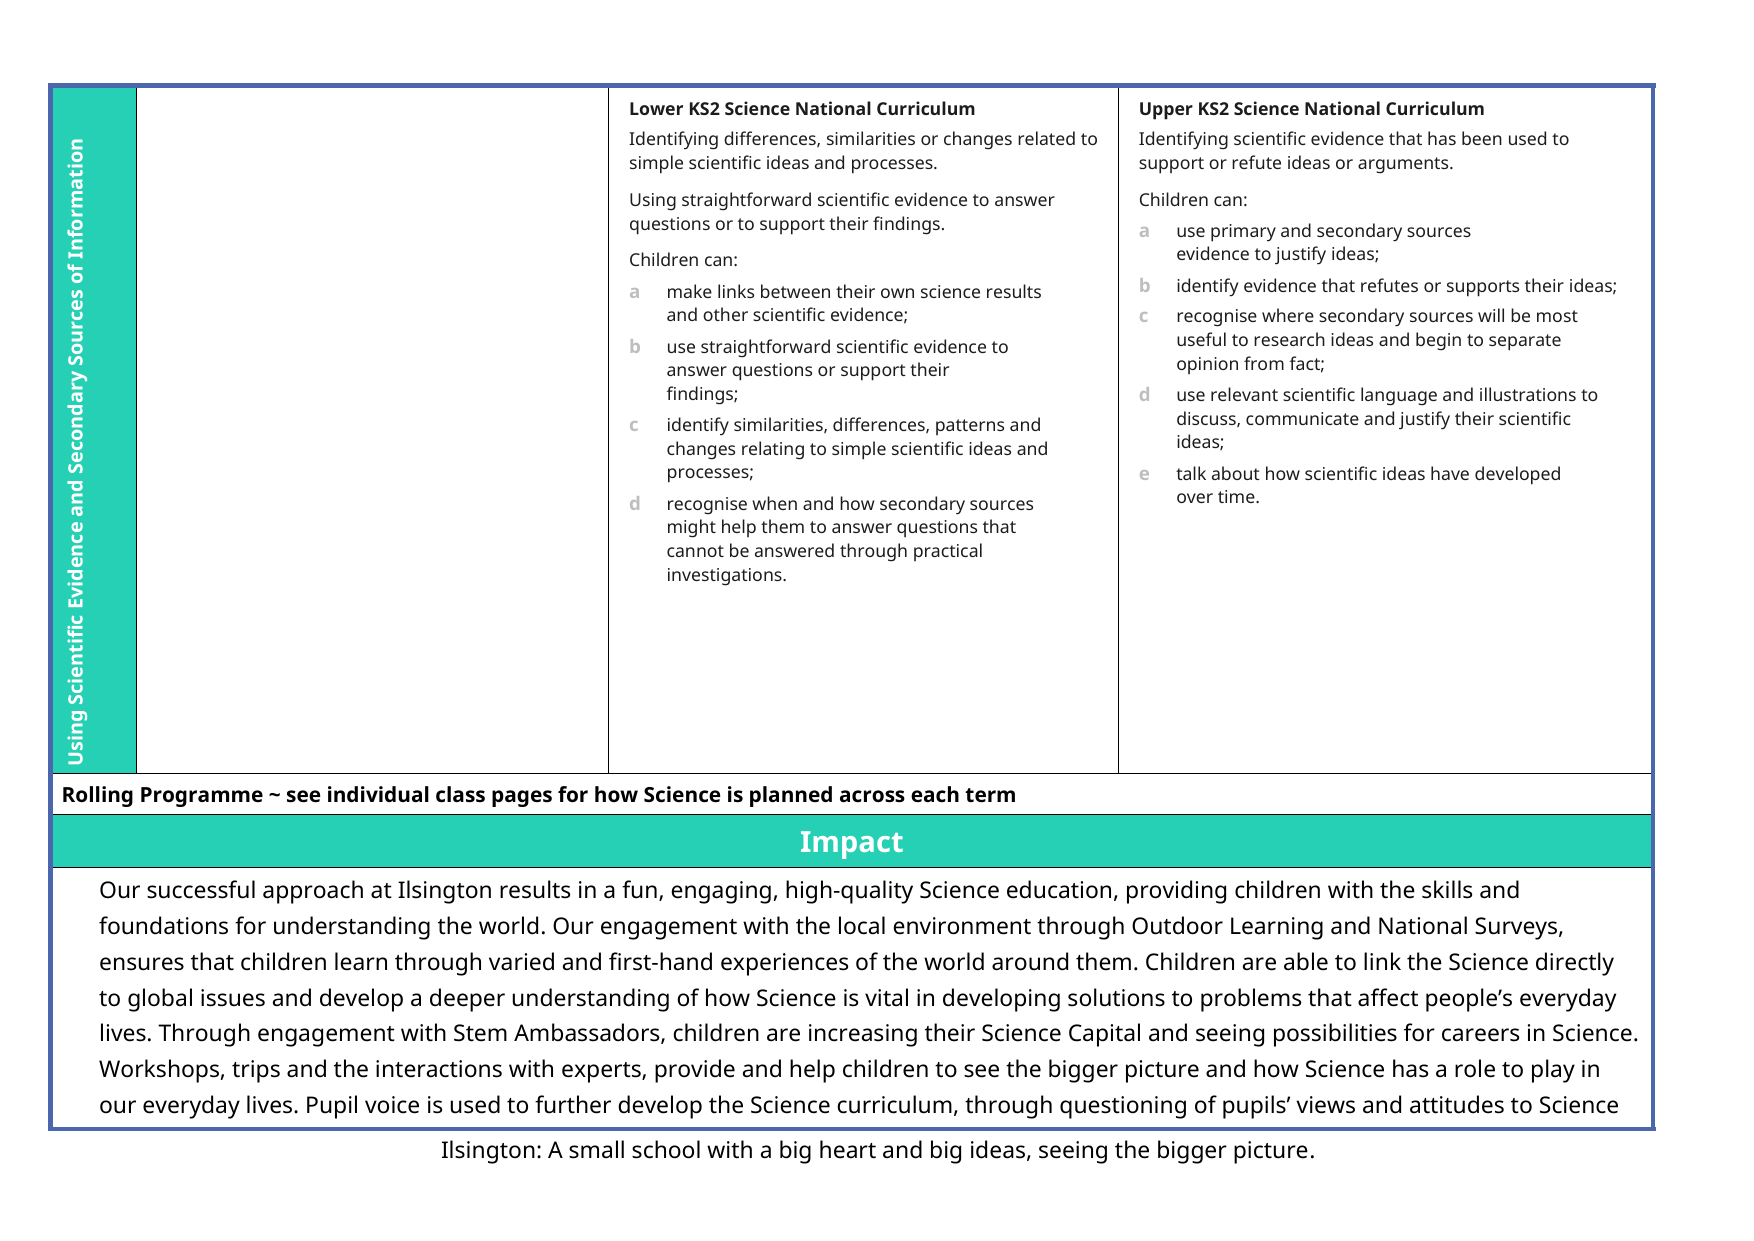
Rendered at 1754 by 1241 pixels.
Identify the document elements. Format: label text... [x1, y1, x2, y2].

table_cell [53, 868, 1651, 1126]
table_header Lower KS2 Science National Curriculum Identifying differences, similarities or changes related to simple scientific ideas and processes. Using straightforward scientific evidence to answer questions or to support their findings. Children can: make links between their own science results and other scientific evidence; use straightforward scientific evidence to answer questions or support their findings; identify similarities, differences, patterns and changes relating to simple scientific ideas and processes; recognise when and how secondary sources might help them to answer questions that cannot be answered through practical investigations. [609, 88, 1118, 773]
table_header Using Scientific Evidence and Secondary Sources of Information [53, 88, 136, 773]
table_cell Rolling Programme ~ see individual class pages for how Science is planned across each term [53, 774, 1651, 814]
table_cell Impact [53, 815, 1651, 867]
table_header Upper KS2 Science National Curriculum Identifying scientific evidence that has been used to support or refute ideas or arguments. Children can: use primary and secondary sources evidence to justify ideas; identify evidence that refutes or supports their ideas; recognise where secondary sources will be most useful to research ideas and begin to separate opinion from fact; use relevant scientific language and illustrations to discuss, communicate and justify their scientific ideas; talk about how scientific ideas have developed over time. [1119, 88, 1651, 773]
table_header [137, 88, 608, 773]
